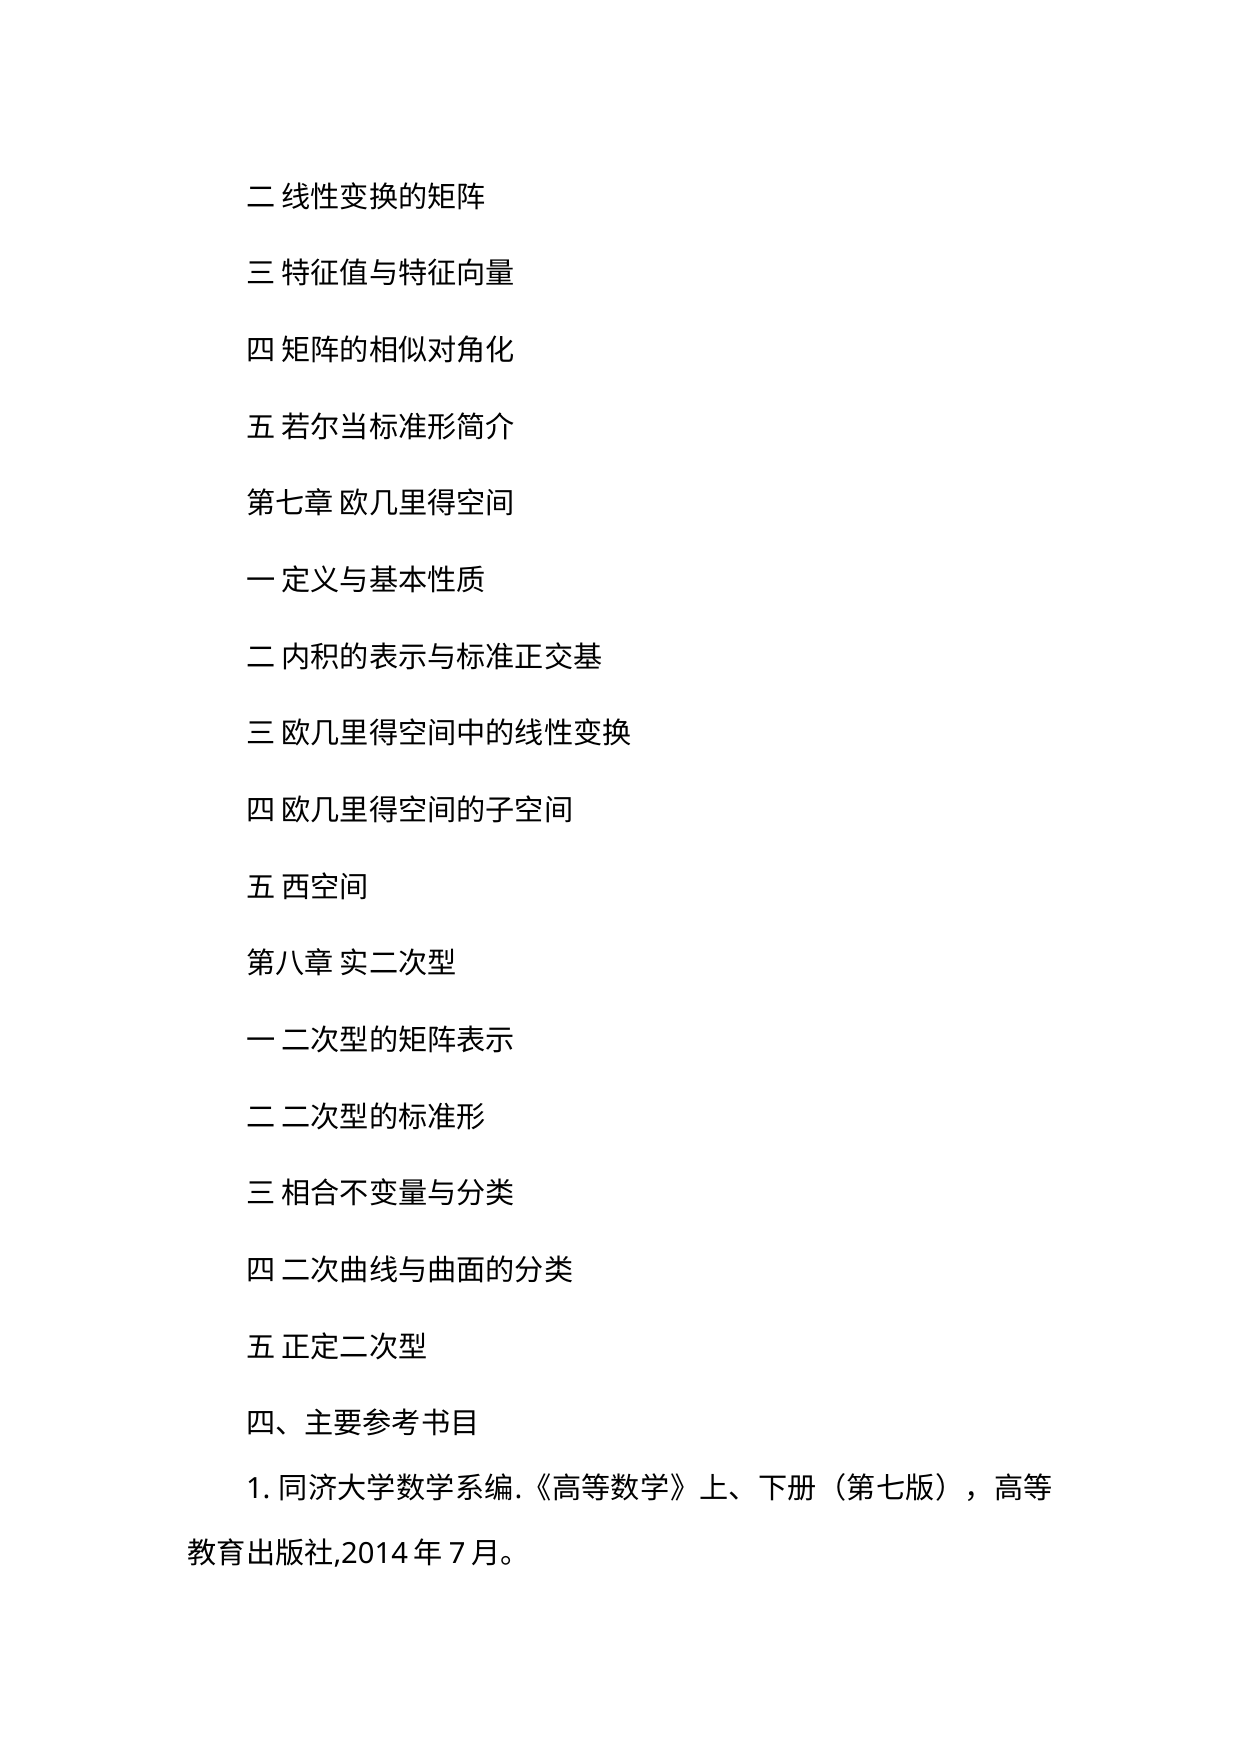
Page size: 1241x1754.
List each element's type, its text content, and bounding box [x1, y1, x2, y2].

text 一 二次型的矩阵表示 [187, 1005, 1053, 1070]
text 四、主要参考书目 [187, 1389, 1053, 1454]
text 二 线性变换的矩阵 [187, 162, 1053, 227]
text 三 相合不变量与分类 [187, 1159, 1053, 1224]
text 五 正定二次型 [187, 1312, 1053, 1377]
text 五 西空间 [187, 852, 1053, 917]
text 1. 同济大学数学系编.《高等数学》上、下册（第七版），高等教育出版社,2014年7月。 [187, 1454, 1053, 1584]
text 四 欧几里得空间的子空间 [187, 775, 1053, 840]
text 二 二次型的标准形 [187, 1082, 1053, 1147]
text 四 矩阵的相似对角化 [187, 315, 1053, 380]
text 第七章 欧几里得空间 [187, 469, 1053, 534]
text 一 定义与基本性质 [187, 545, 1053, 610]
text 二 内积的表示与标准正交基 [187, 622, 1053, 687]
text 三 欧几里得空间中的线性变换 [187, 699, 1053, 764]
text 三 特征值与特征向量 [187, 239, 1053, 304]
text 四 二次曲线与曲面的分类 [187, 1235, 1053, 1300]
text 五 若尔当标准形简介 [187, 392, 1053, 457]
text 第八章 实二次型 [187, 929, 1053, 994]
